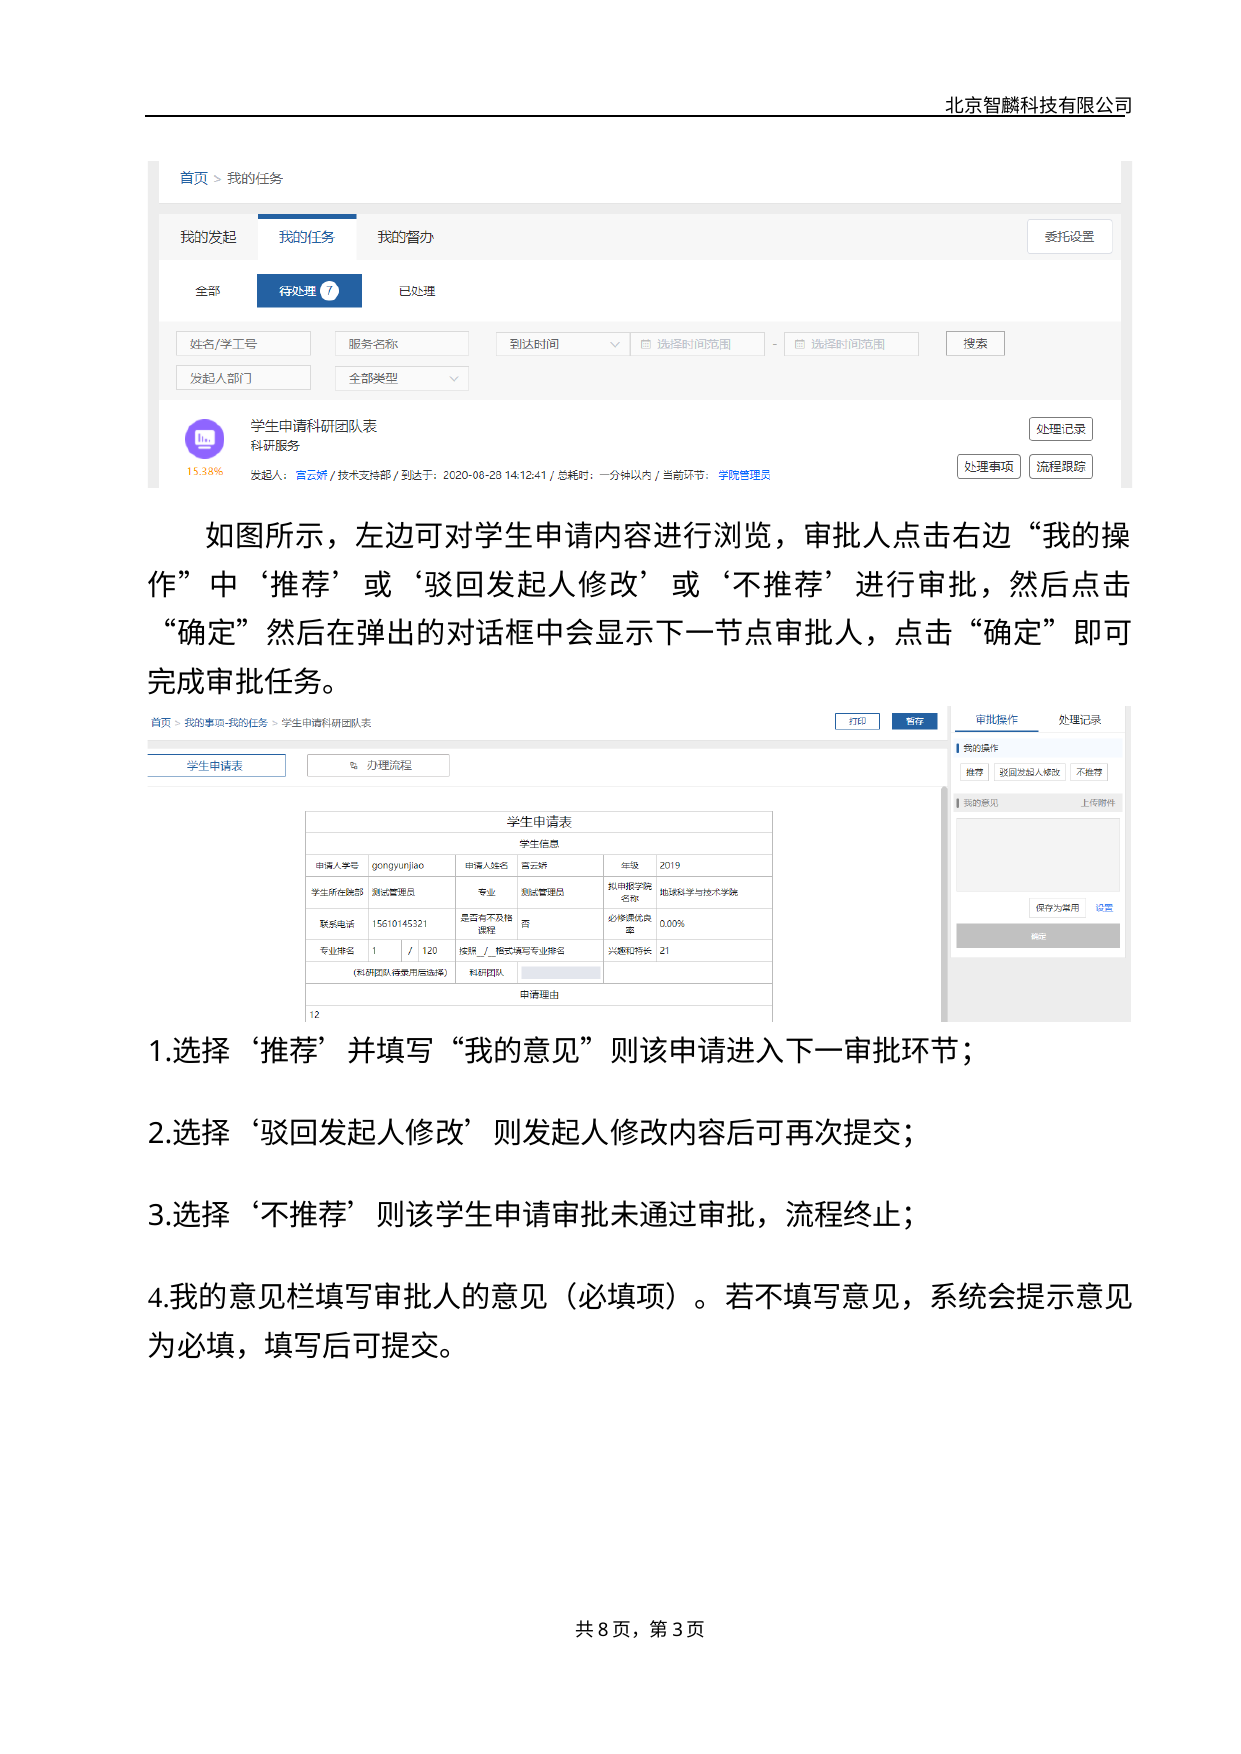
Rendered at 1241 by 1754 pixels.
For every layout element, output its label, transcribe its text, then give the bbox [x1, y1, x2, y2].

text 3.选择‘不推荐’则该学生申请审批未通过审批，流程终止； [148, 1192, 1134, 1234]
picture [147, 161, 1133, 488]
text 4.我的意见栏填写审批人的意见（必填项）。若不填写意见，系统会提示意见为必填，填写后可提交。 [148, 1274, 1134, 1364]
picture [147, 706, 1131, 1022]
text 2.选择‘驳回发起人修改’则发起人修改内容后可再次提交； [148, 1109, 1134, 1152]
text 1.选择‘推荐’并填写“我的意见”则该申请进入下一审批环节； [148, 1027, 1134, 1069]
text 如图所示，左边可对学生申请内容进行浏览，审批人点击右边“我的操作”中‘推荐’或‘驳回发起人修改’或‘不推荐’进行审批，然后点击“确定”然后在弹出的对话框中会显示下一节点审批人，点击“确定”即可完成审批任务。 [147, 513, 1134, 701]
